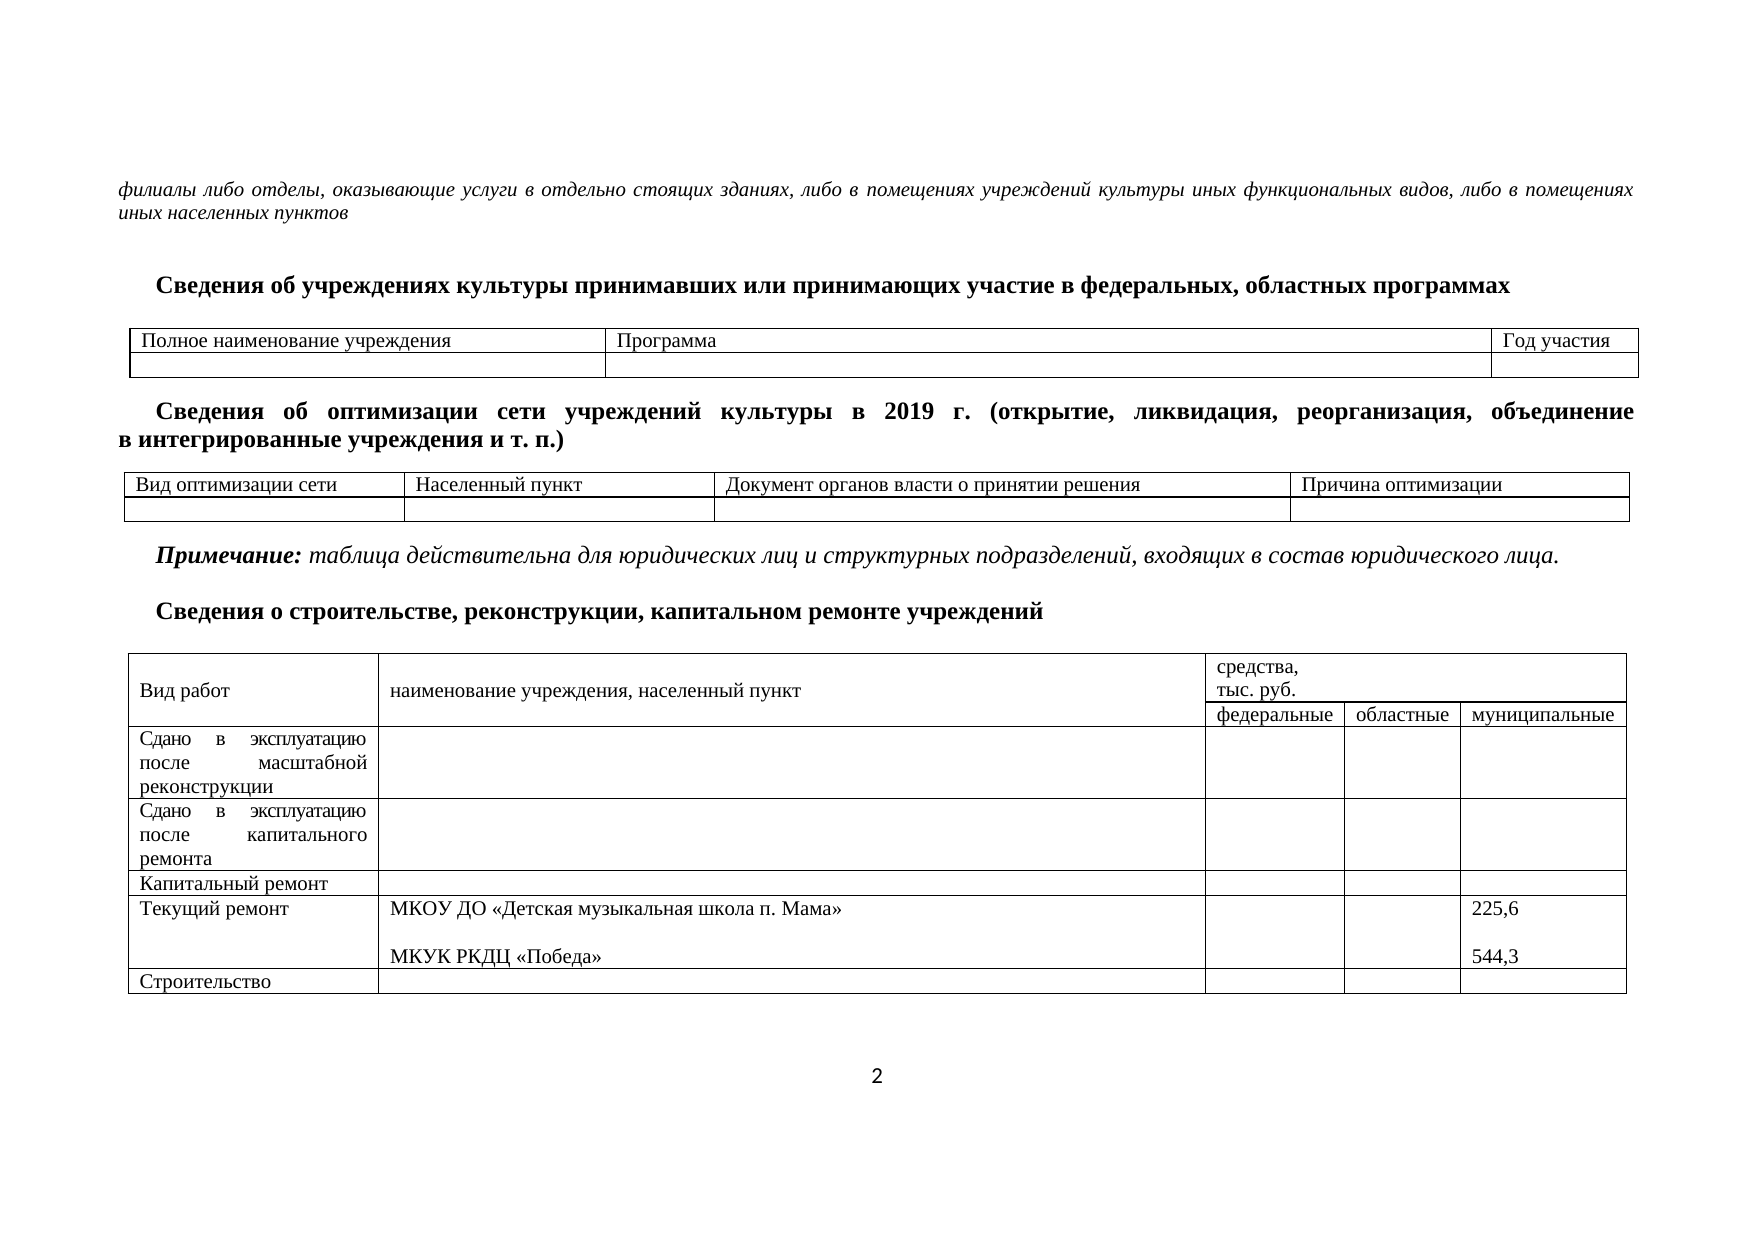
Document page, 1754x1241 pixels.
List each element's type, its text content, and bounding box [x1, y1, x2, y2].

table_cell [715, 498, 1290, 521]
table_cell [405, 498, 714, 521]
table_cell [1461, 969, 1626, 993]
table_header Программа [606, 329, 1491, 352]
table_header средства, тыс. руб. [1206, 654, 1626, 701]
table_cell [1345, 727, 1460, 798]
table_cell областные [1345, 703, 1460, 726]
table_cell [1206, 871, 1344, 895]
table_cell муниципальные [1461, 703, 1626, 726]
table_cell Капитальный ремонт [129, 871, 378, 895]
table_cell [1461, 871, 1626, 895]
table_header Причина оптимизации [1291, 473, 1629, 496]
table_cell [379, 871, 1205, 895]
list Сведения об учреждениях культуры принимавших или принимающих участие в федеральных, областных программах [118, 271, 1636, 299]
table_cell [379, 969, 1205, 993]
table_cell [1345, 896, 1460, 968]
table_cell [125, 498, 404, 521]
table_header Документ органов власти о принятии решения [715, 473, 1290, 496]
table_cell Строительство [129, 969, 378, 993]
table_cell [1206, 969, 1344, 993]
table_cell [379, 727, 1205, 798]
table_cell [1345, 871, 1460, 895]
table_cell [1461, 799, 1626, 870]
table_cell Сдано в эксплуатацию после масштабной реконструкции [129, 727, 378, 798]
table_cell [1206, 799, 1344, 870]
table_cell [379, 799, 1205, 870]
table_header Год участия [1492, 329, 1638, 352]
table_cell [1206, 896, 1344, 968]
table_cell 225,6 544,3 [1461, 896, 1626, 968]
list Сведения о строительстве, реконструкции, капитальном ремонте учреждений [118, 597, 1636, 625]
list Примечание: таблица действительна для юридических лиц и структурных подразделений, входящих в состав юридического лица. [118, 541, 1636, 569]
table_cell Текущий ремонт [129, 896, 378, 968]
list Сведения об оптимизации сети учреждений культуры в 2019 г. (открытие, ликвидация, реорганизация, объединение в интегрированные учреждения и т. п.) [118, 397, 1636, 453]
table_header Вид работ [129, 654, 378, 726]
table_cell [606, 353, 1491, 377]
table_cell МКОУ ДО «Детская музыкальная школа п. Мама» МКУК РКДЦ «Победа» [379, 896, 1205, 968]
table_header Полное наименование учреждения [131, 329, 605, 352]
table_cell [1206, 727, 1344, 798]
table_header Населенный пункт [405, 473, 714, 496]
table_cell федеральные [1206, 703, 1344, 726]
table_cell [131, 353, 605, 377]
table_cell [1345, 799, 1460, 870]
table_header наименование учреждения, населенный пункт [379, 654, 1205, 726]
table_cell [1492, 353, 1638, 377]
table_cell [1291, 498, 1629, 521]
table_cell Сдано в эксплуатацию после капитального ремонта [129, 799, 378, 870]
table_cell [1461, 727, 1626, 798]
table_cell [1345, 969, 1460, 993]
table_header Вид оптимизации сети [125, 473, 404, 496]
